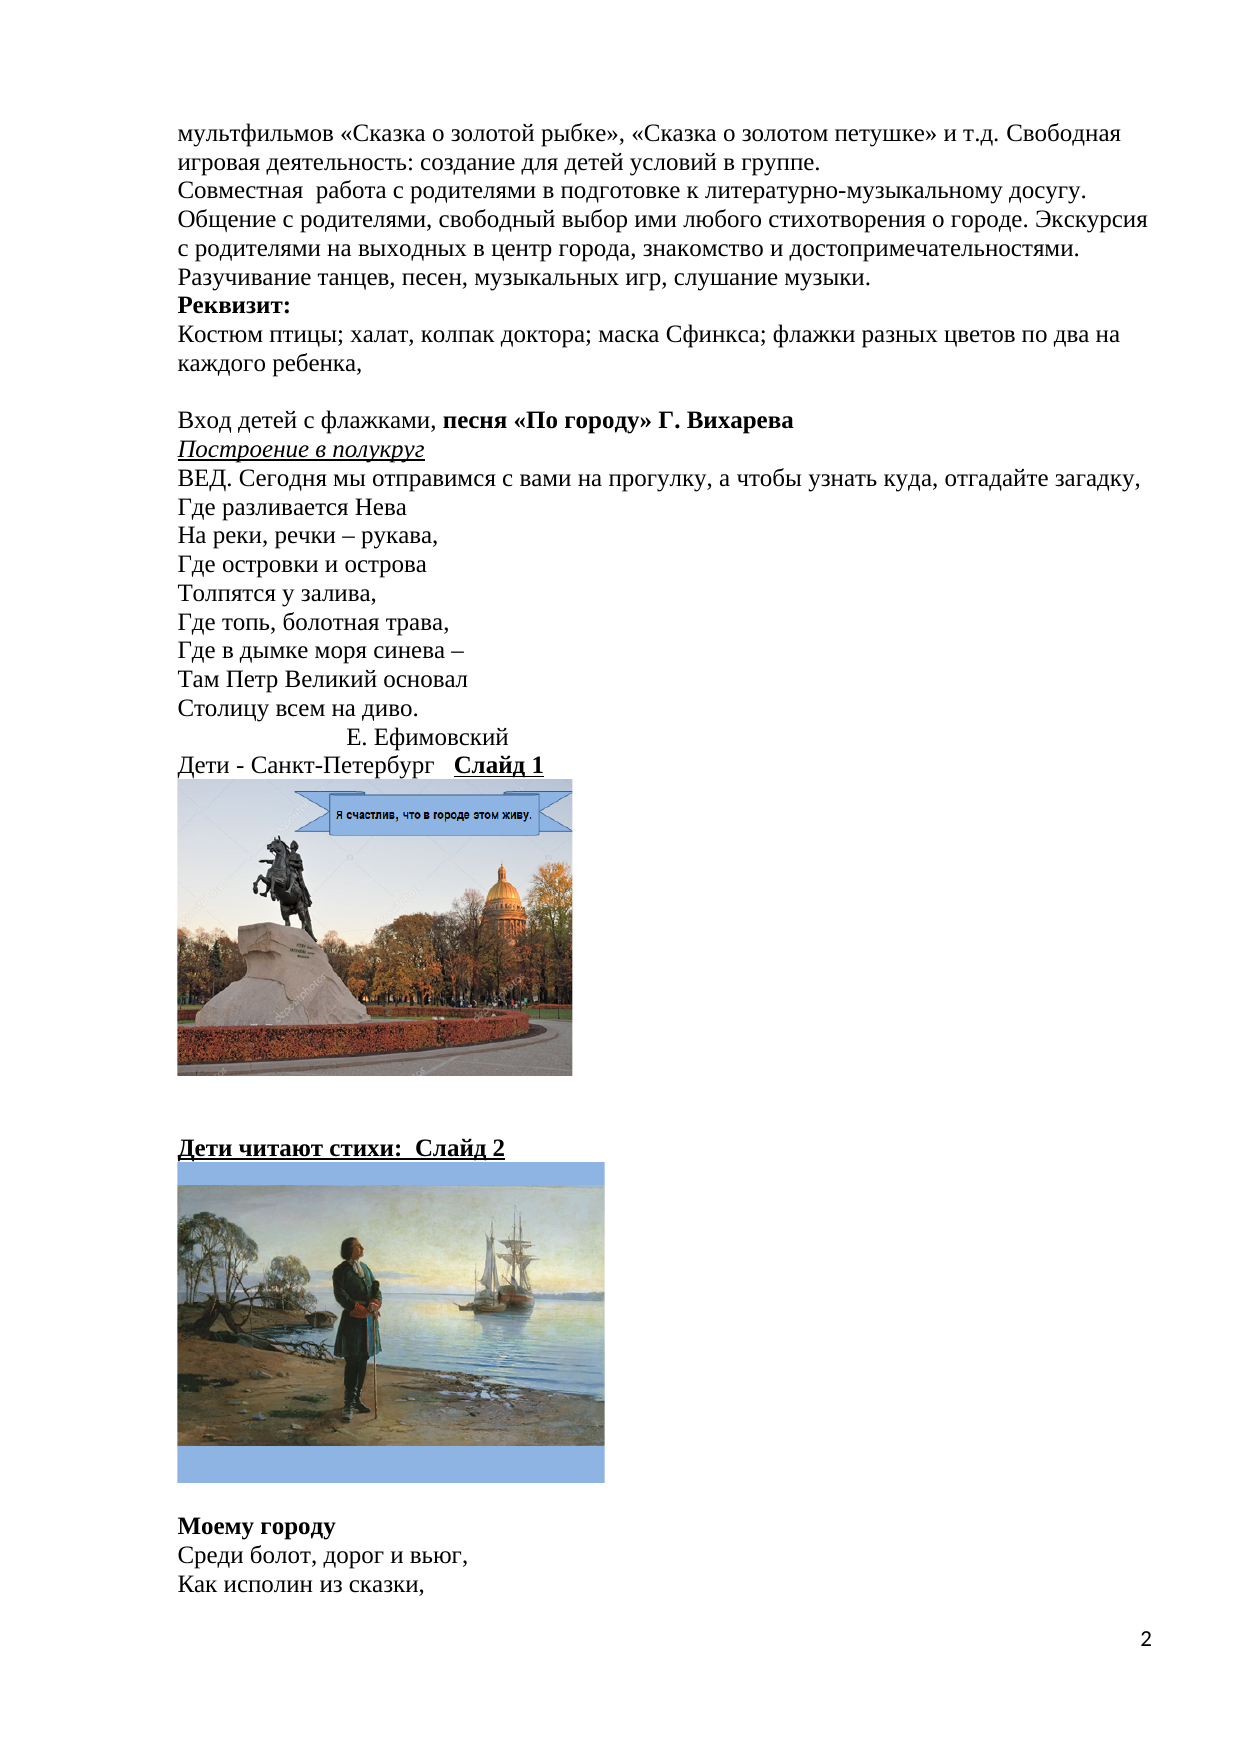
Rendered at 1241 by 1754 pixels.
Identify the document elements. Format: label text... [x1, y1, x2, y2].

text Там Петр Великий основал [177, 664, 1152, 693]
text ВЕД. Сегодня мы отправимся с вами на прогулку, а чтобы узнать куда, отгадайте загадку, [177, 463, 1152, 492]
text Совместная работа с родителями в подготовке к литературно-музыкальному досугу. Общение с родителями, свободный выбор ими любого стихотворения о городе. Экскурсия с родителями на выходных в центр города, знакомство и достопримечательностями. [177, 176, 1152, 262]
text На реки, речки – рукава, [177, 521, 1152, 549]
text Как исполин из сказки, [177, 1569, 1152, 1598]
text Вход детей с флажками, песня «По городу» Г. Вихарева [177, 406, 1152, 434]
text Где островки и острова [177, 549, 1152, 578]
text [177, 118, 1152, 176]
text Толпятся у залива, [177, 578, 1152, 607]
text Дети - Санкт-Петербург Слайд 1 [177, 751, 1152, 779]
text Где разливается Нева [177, 492, 1152, 521]
text Разучивание танцев, песен, музыкальных игр, слушание музыки. [177, 262, 1152, 291]
text Костюм птицы; халат, колпак доктора; маска Сфинкса; флажки разных цветов по два на каждого ребенка, [177, 319, 1152, 377]
picture [177, 1162, 605, 1483]
text Среди болот, дорог и вьюг, [177, 1540, 1152, 1569]
text Столицу всем на диво. [177, 693, 1152, 722]
text Е. Ефимовский [177, 722, 1152, 751]
text Реквизит: [177, 291, 1152, 319]
picture [177, 779, 573, 1076]
text Дети читают стихи: Слайд 2 [177, 1133, 1152, 1162]
text Моему городу [177, 1511, 1152, 1540]
text Где топь, болотная трава, [177, 607, 1152, 636]
text Построение в полукруг [177, 434, 1152, 463]
text Где в дымке моря синева – [177, 636, 1152, 664]
